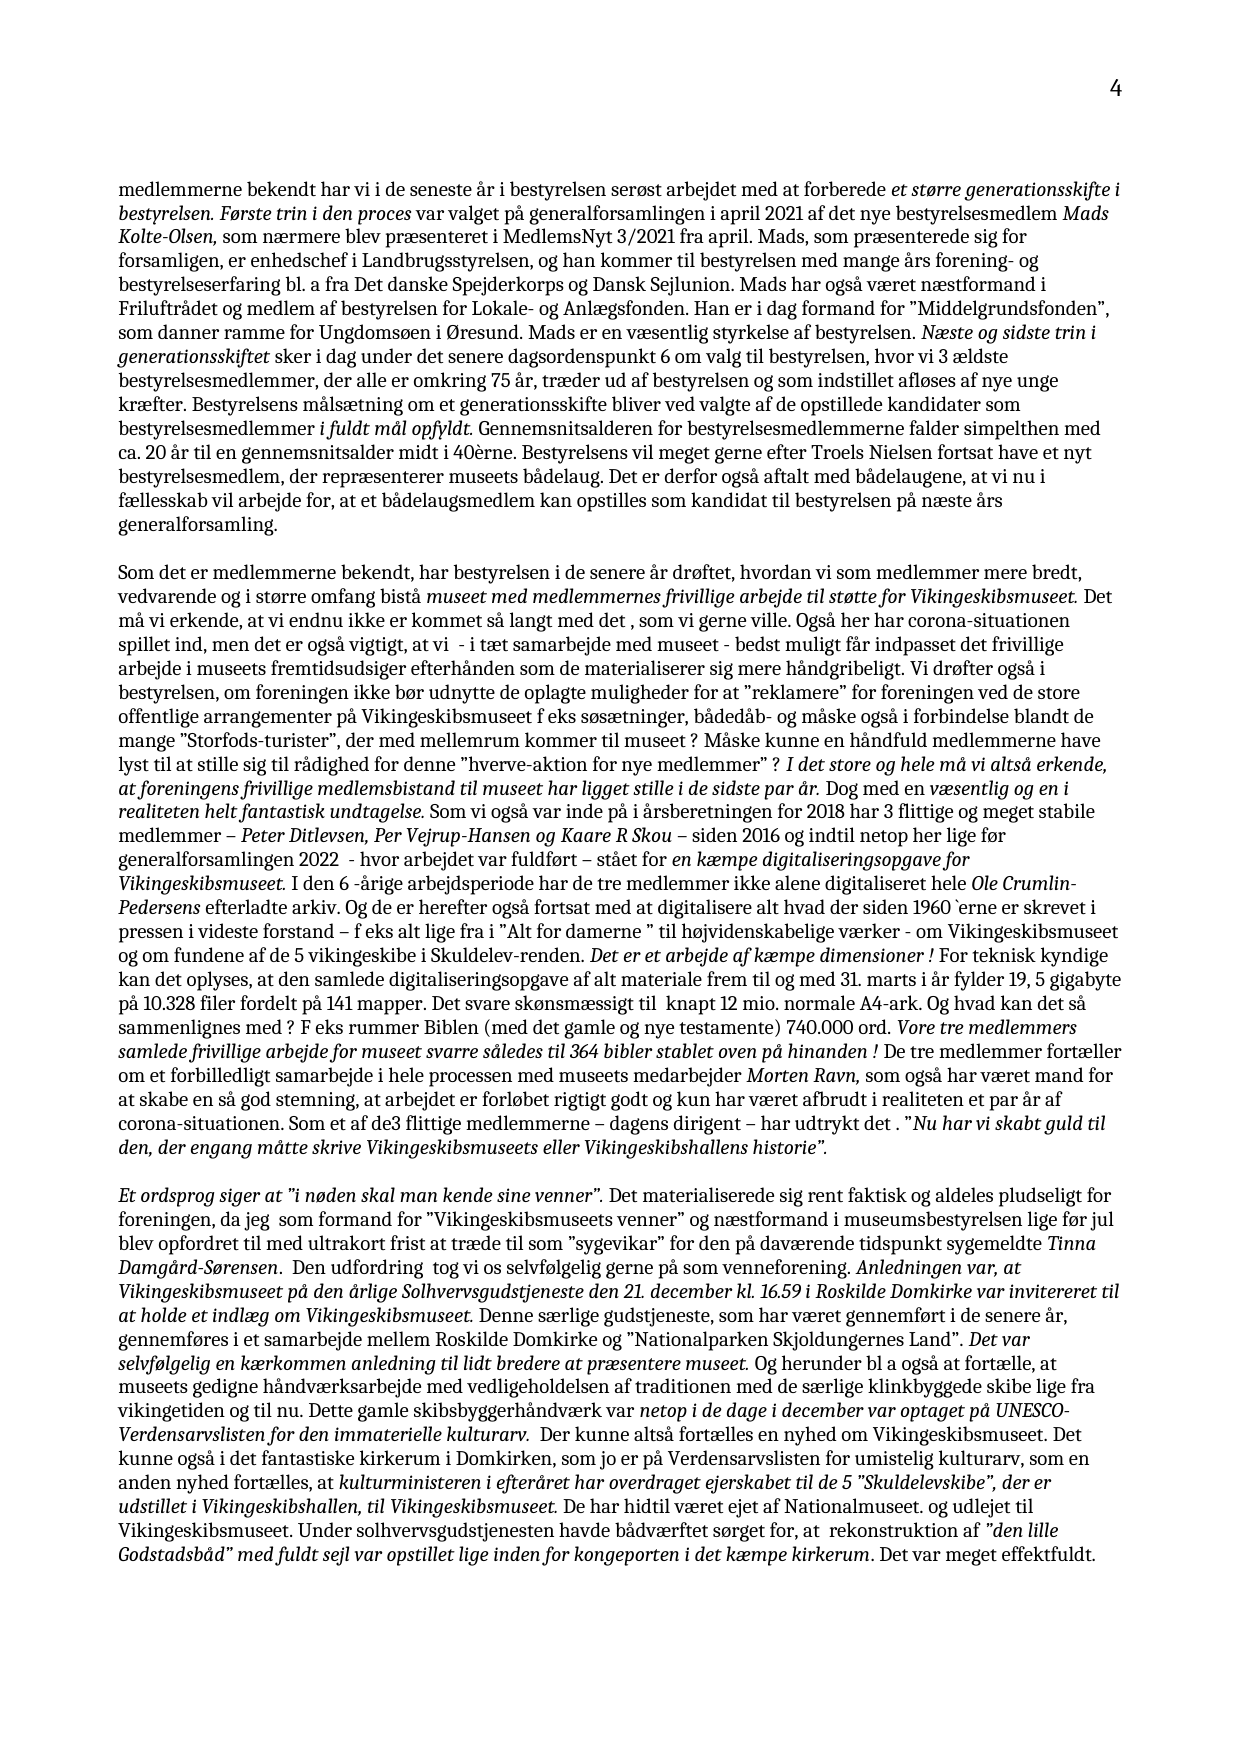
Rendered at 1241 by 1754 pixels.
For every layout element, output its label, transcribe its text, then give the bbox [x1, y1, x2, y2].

text Et ordsprog siger at ”i nøden skal man kende sine venner”. Det materialiserede sig rent faktisk og aldeles pludseligt for foreningen, da jeg som formand for ”Vikingeskibsmuseets venner” og næstformand i museumsbestyrelsen lige før jul blev opfordret til med ultrakort frist at træde til som ”sygevikar” for den på daværende tidspunkt sygemeldte Tinna Damgård-Sørensen. Den udfordring tog vi os selvfølgelig gerne på som venneforening. Anledningen var, at Vikingeskibsmuseet på den årlige Solhvervsgudstjeneste den 21. december kl. 16.59 i Roskilde Domkirke var invitereret til at holde et indlæg om Vikingeskibsmuseet. Denne særlige gudstjeneste, som har været gennemført i de senere år, gennemføres i et samarbejde mellem Roskilde Domkirke og ”Nationalparken Skjoldungernes Land”. Det var selvfølgelig en kærkommen anledning til lidt bredere at præsentere museet. Og herunder bl a også at fortælle, at museets gedigne håndværksarbejde med vedligeholdelsen af traditionen med de særlige klinkbyggede skibe lige fra vikingetiden og til nu. Dette gamle skibsbyggerhåndværk var netop i de dage i december var optaget på UNESCO-Verdensarvslisten for den immaterielle kulturarv. Der kunne altså fortælles en nyhed om Vikingeskibsmuseet. Det kunne også i det fantastiske kirkerum i Domkirken, som jo er på Verdensarvslisten for umistelig kulturarv, som en anden nyhed fortælles, at kulturministeren i efteråret har overdraget ejerskabet til de 5 ”Skuldelevskibe”, der er udstillet i Vikingeskibshallen, til Vikingeskibsmuseet. De har hidtil været ejet af Nationalmuseet. og udlejet til Vikingeskibsmuseet. Under solhvervsgudstjenesten havde bådværftet sørget for, at rekonstruktion af ”den lille Godstadsbåd” med fuldt sejl var opstillet lige inden for kongeporten i det kæmpe kirkerum. Det var meget effektfuldt. [118, 1183, 1122, 1567]
text Som det er medlemmerne bekendt, har bestyrelsen i de senere år drøftet, hvordan vi som medlemmer mere bredt, vedvarende og i større omfang bistå museet med medlemmernes frivillige arbejde til støtte for Vikingeskibsmuseet. Det må vi erkende, at vi endnu ikke er kommet så langt med det , som vi gerne ville. Også her har corona-situationen spillet ind, men det er også vigtigt, at vi - i tæt samarbejde med museet - bedst muligt får indpasset det frivillige arbejde i museets fremtidsudsiger efterhånden som de materialiserer sig mere håndgribeligt. Vi drøfter også i bestyrelsen, om foreningen ikke bør udnytte de oplagte muligheder for at ”reklamere” for foreningen ved de store offentlige arrangementer på Vikingeskibsmuseet f eks søsætninger, bådedåb- og måske også i forbindelse blandt de mange ”Storfods-turister”, der med mellemrum kommer til museet ? Måske kunne en håndfuld medlemmerne have lyst til at stille sig til rådighed for denne ”hverve-aktion for nye medlemmer” ? I det store og hele må vi altså erkende, at foreningens frivillige medlemsbistand til museet har ligget stille i de sidste par år. Dog med en væsentlig og en i realiteten helt fantastisk undtagelse. Som vi også var inde på i årsberetningen for 2018 har 3 flittige og meget stabile medlemmer – Peter Ditlevsen, Per Vejrup-Hansen og Kaare R Skou – siden 2016 og indtil netop her lige før generalforsamlingen 2022 - hvor arbejdet var fuldført – stået for en kæmpe digitaliseringsopgave for Vikingeskibsmuseet. I den 6 -årige arbejdsperiode har de tre medlemmer ikke alene digitaliseret hele Ole Crumlin-Pedersens efterladte arkiv. Og de er herefter også fortsat med at digitalisere alt hvad der siden 1960 `erne er skrevet i pressen i videste forstand – f eks alt lige fra i ”Alt for damerne ” til højvidenskabelige værker - om Vikingeskibsmuseet og om fundene af de 5 vikingeskibe i Skuldelev-renden. Det er et arbejde af kæmpe dimensioner ! For teknisk kyndige kan det oplyses, at den samlede digitaliseringsopgave af alt materiale frem til og med 31. marts i år fylder 19, 5 gigabyte på 10.328 filer fordelt på 141 mapper. Det svare skønsmæssigt til knapt 12 mio. normale A4-ark. Og hvad kan det så sammenlignes med ? F eks rummer Biblen (med det gamle og nye testamente) 740.000 ord. Vore tre medlemmers samlede frivillige arbejde for museet svarre således til 364 bibler stablet oven på hinanden ! De tre medlemmer fortæller om et forbilledligt samarbejde i hele processen med museets medarbejder Morten Ravn, som også har været mand for at skabe en så god stemning, at arbejdet er forløbet rigtigt godt og kun har været afbrudt i realiteten et par år af corona-situationen. Som et af de3 flittige medlemmerne – dagens dirigent – har udtrykt det . ”Nu har vi skabt guld til den, der engang måtte skrive Vikingeskibsmuseets eller Vikingeskibshallens historie”. [118, 561, 1122, 1159]
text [118, 177, 1122, 537]
